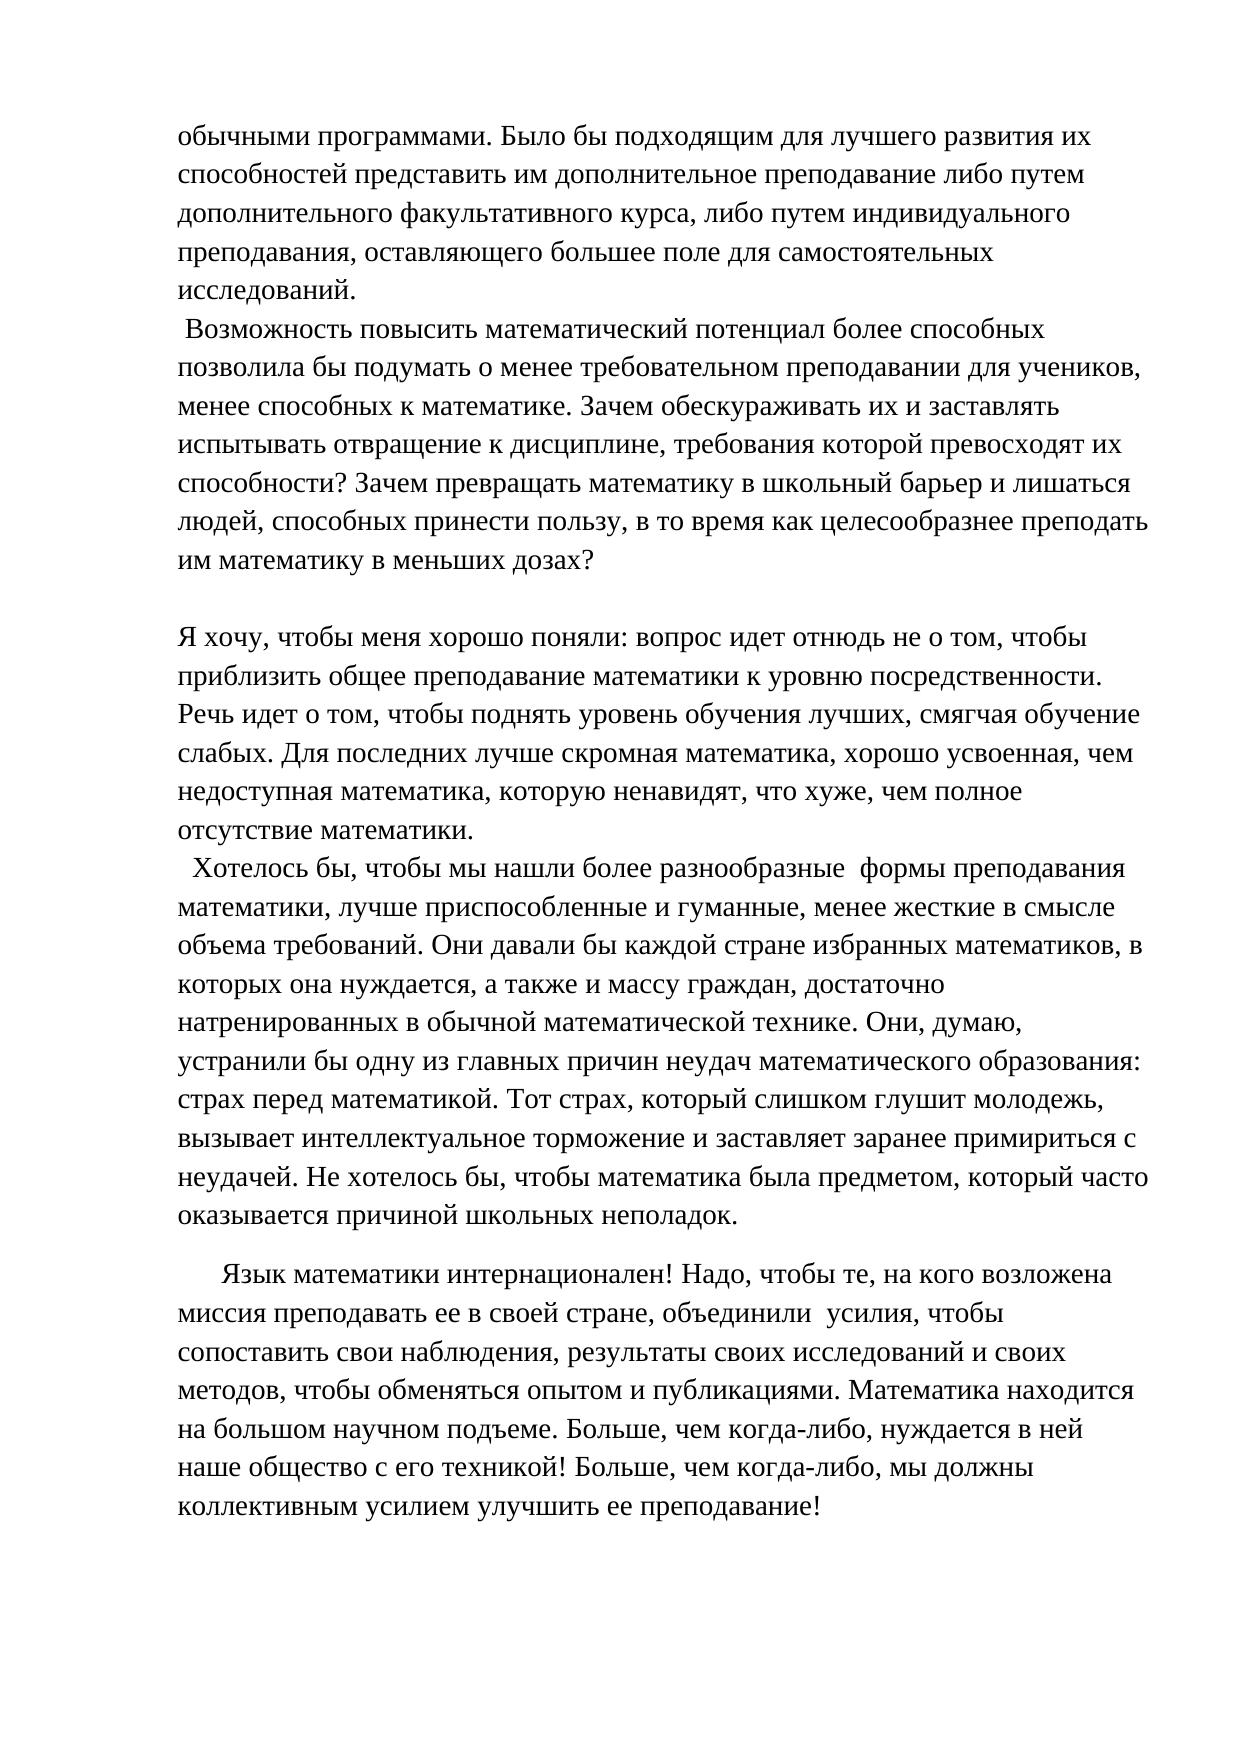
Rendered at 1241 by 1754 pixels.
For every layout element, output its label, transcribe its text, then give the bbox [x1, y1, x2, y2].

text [177, 118, 1152, 1231]
text Язык математики интернационален! Надо, чтобы те, на кого возложена миссия преподавать ее в своей стране, объединили усилия, чтобы сопоставить свои наблюдения, результаты своих исследований и своих методов, чтобы обменяться опытом и публикациями. Математика находится на большом научном подъеме. Больше, чем когда-либо, нуждается в ней наше общество с его техникой! Больше, чем когда-либо, мы должны коллективным усилием улучшить ее преподавание! [177, 1257, 1152, 1521]
